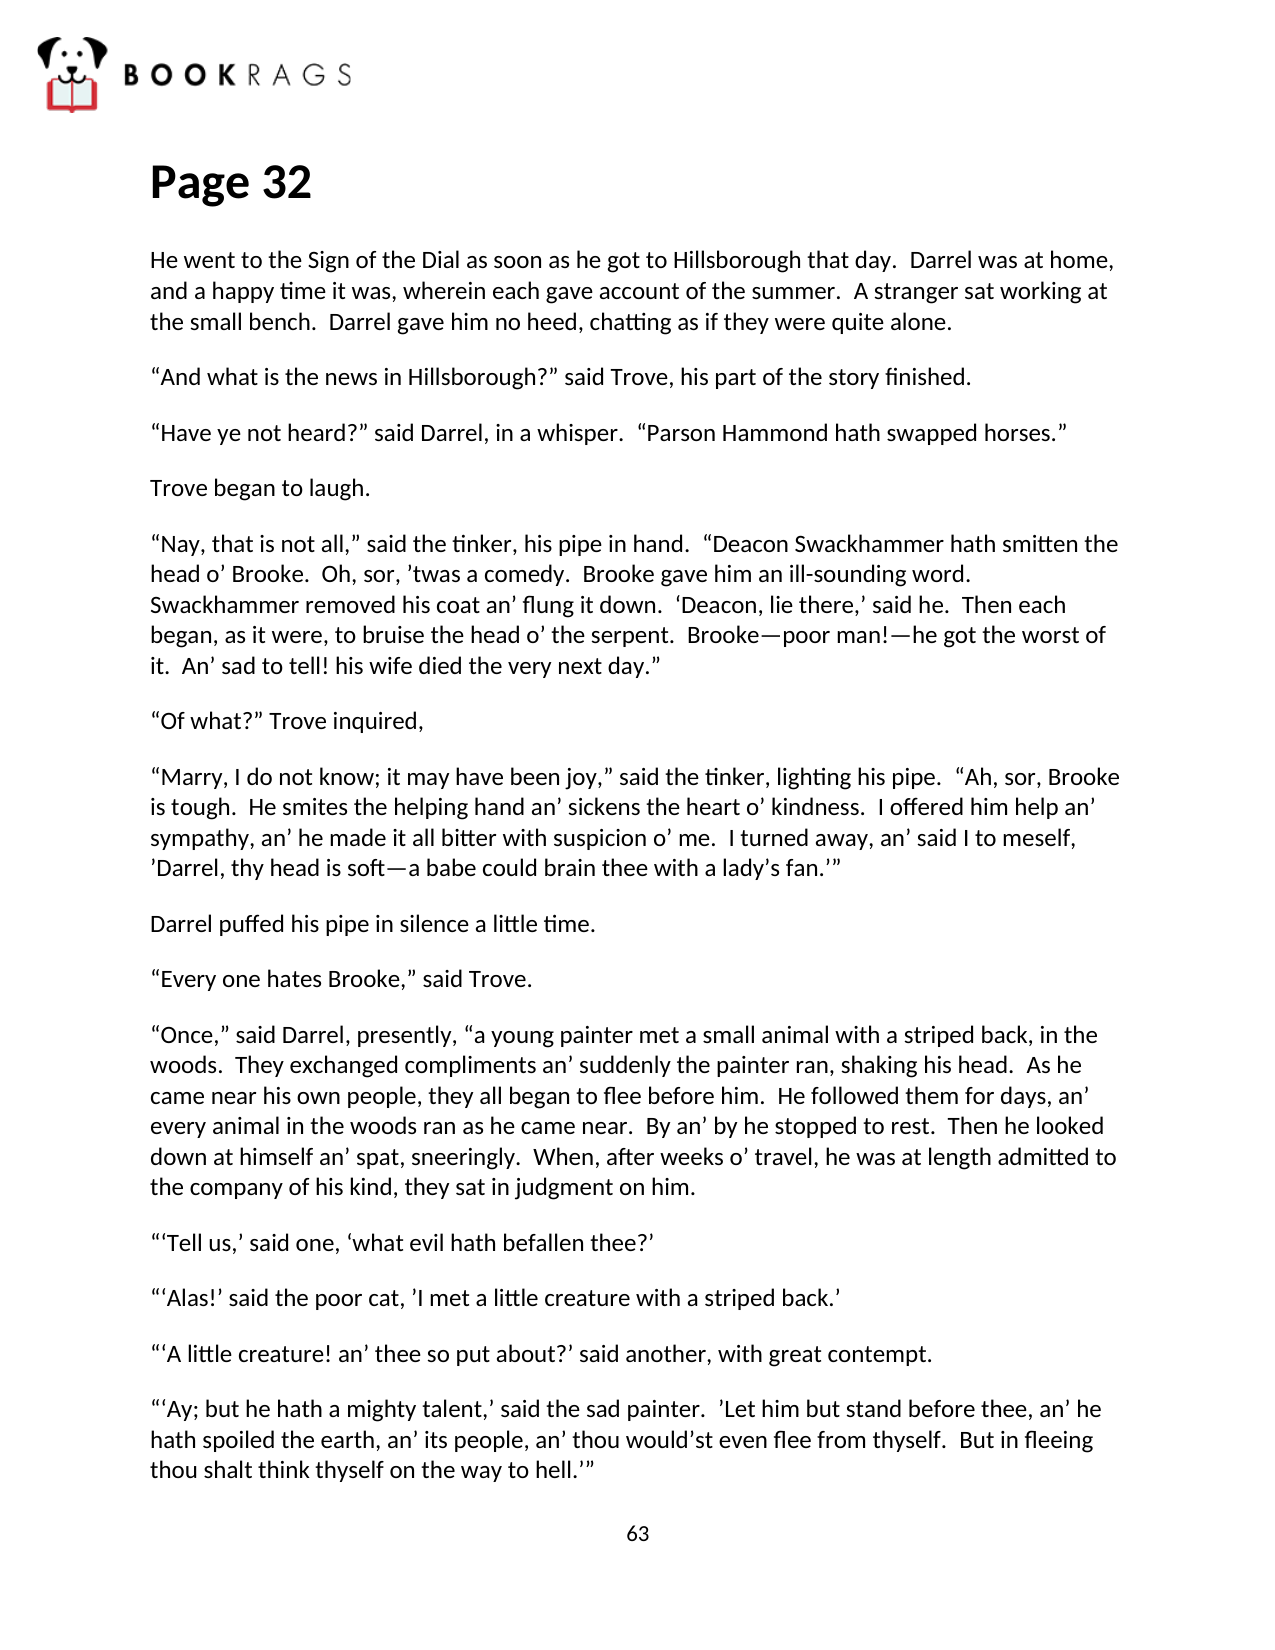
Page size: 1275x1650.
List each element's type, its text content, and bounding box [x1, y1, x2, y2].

text “‘A little creature! an’ thee so put about?’ said another, with great contempt. [150, 1338, 1125, 1369]
text “Have ye not heard?” said Darrel, in a whisper. “Parson Hammond hath swapped horses.” [150, 417, 1125, 447]
text “‘Alas!’ said the poor cat, ’I met a little creature with a striped back.’ [150, 1283, 1125, 1313]
picture [37, 37, 351, 113]
text “Of what?” Trove inquired, [150, 705, 1125, 736]
text He went to the Sign of the Dial as soon as he got to Hillsborough that day. Darrel was at home, and a happy time it was, wherein each gave account of the summer. A stranger sat working at the small bench. Darrel gave him no heed, chatting as if they were quite alone. [150, 244, 1125, 336]
text “And what is the news in Hillsborough?” said Trove, his part of the story finished. [150, 361, 1125, 392]
text “Every one hates Brooke,” said Trove. [150, 963, 1125, 994]
text Page 32 [150, 150, 1125, 211]
text “Marry, I do not know; it may have been joy,” said the tinker, lighting his pipe. “Ah, sor, Brooke is tough. He smites the helping hand an’ sickens the heart o’ kindness. I offered him help an’ sympathy, an’ he made it all bitter with suspicion o’ me. I turned away, an’ said I to meself, ’Darrel, thy head is soft—­a babe could brain thee with a lady’s fan.’” [150, 761, 1125, 883]
text “‘Tell us,’ said one, ‘what evil hath befallen thee?’ [150, 1227, 1125, 1258]
text “‘Ay; but he hath a mighty talent,’ said the sad painter. ’Let him but stand before thee, an’ he hath spoiled the earth, an’ its people, an’ thou would’st even flee from thyself. But in fleeing thou shalt think thyself on the way to hell.’” [150, 1394, 1125, 1485]
text Darrel puffed his pipe in silence a little time. [150, 908, 1125, 938]
text “Nay, that is not all,” said the tinker, his pipe in hand. “Deacon Swackhammer hath smitten the head o’ Brooke. Oh, sor, ’twas a comedy. Brooke gave him an ill-sounding word. Swackhammer removed his coat an’ flung it down. ‘Deacon, lie there,’ said he. Then each began, as it were, to bruise the head o’ the serpent. Brooke—­poor man!—­he got the worst of it. An’ sad to tell! his wife died the very next day.” [150, 528, 1125, 680]
text Trove began to laugh. [150, 472, 1125, 503]
text “Once,” said Darrel, presently, “a young painter met a small animal with a striped back, in the woods. They exchanged compliments an’ suddenly the painter ran, shaking his head. As he came near his own people, they all began to flee before him. He followed them for days, an’ every animal in the woods ran as he came near. By an’ by he stopped to rest. Then he looked down at himself an’ spat, sneeringly. When, after weeks o’ travel, he was at length admitted to the company of his kind, they sat in judgment on him. [150, 1019, 1125, 1202]
